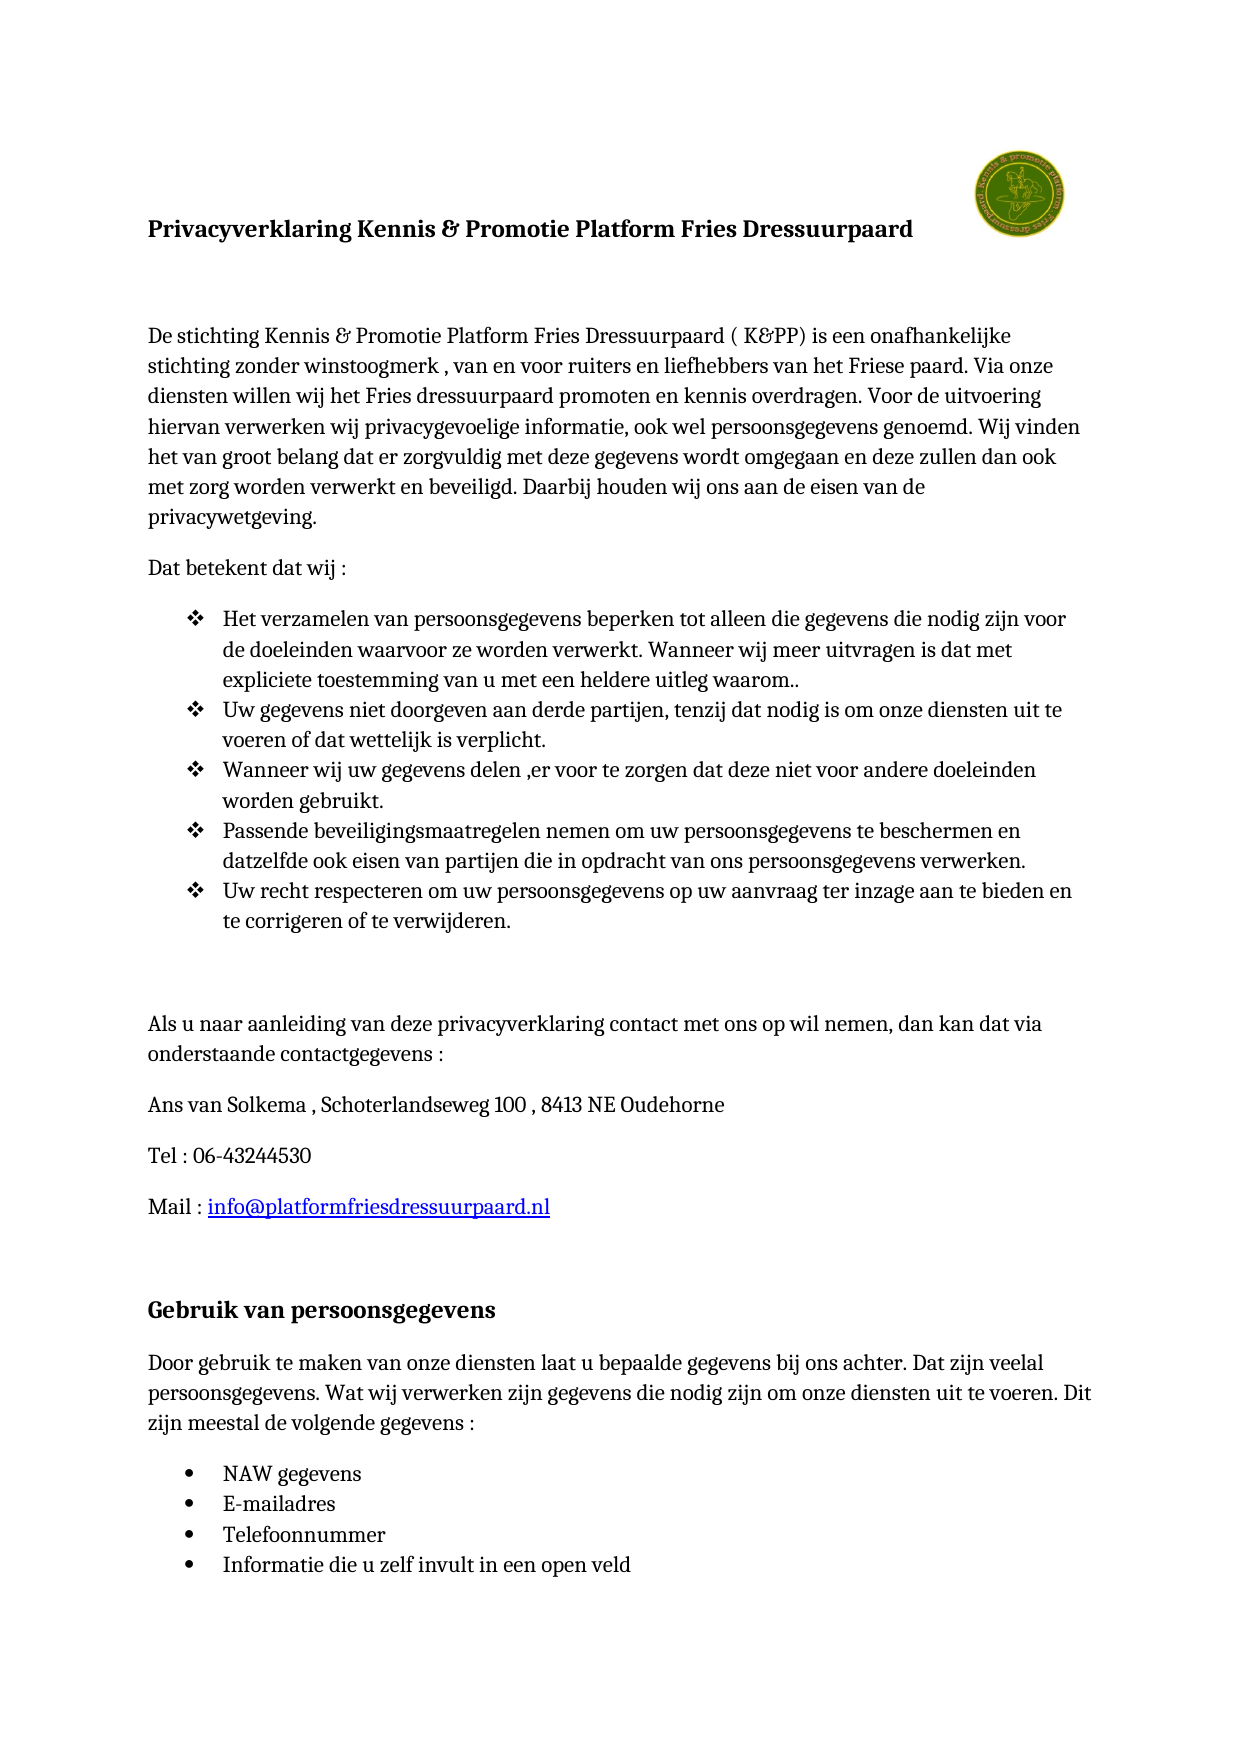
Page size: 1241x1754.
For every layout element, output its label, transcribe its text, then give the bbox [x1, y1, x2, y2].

text Gebruik van persoonsgegevens [148, 1296, 1093, 1324]
picture [958, 147, 1079, 238]
list Uw gegevens niet doorgeven aan derde partijen, tenzij dat nodig is om onze diensten uit te voeren of dat wettelijk is verplicht. [185, 697, 1093, 753]
text Privacyverklaring Kennis & Promotie Platform Fries Dressuurpaard [148, 148, 1093, 244]
text Ans van Solkema , Schoterlandseweg 100 , 8413 NE Oudehorne [148, 1092, 1093, 1118]
list Wanneer wij uw gegevens delen ,er voor te zorgen dat deze niet voor andere doeleinden worden gebruikt. [185, 757, 1093, 814]
text De stichting Kennis & Promotie Platform Fries Dressuurpaard ( K&PP) is een onafhankelijke stichting zonder winstoogmerk , van en voor ruiters en liefhebbers van het Friese paard. Via onze diensten willen wij het Fries dressuurpaard promoten en kennis overdragen. Voor de uitvoering hiervan verwerken wij privacygevoelige informatie, ook wel persoonsgegevens genoemd. Wij vinden het van groot belang dat er zorgvuldig met deze gegevens wordt omgegaan en deze zullen dan ook met zorg worden verwerkt en beveiligd. Daarbij houden wij ons aan de eisen van de privacywetgeving. [148, 323, 1093, 530]
list Het verzamelen van persoonsgegevens beperken tot alleen die gegevens die nodig zijn voor de doeleinden waarvoor ze worden verwerkt. Wanneer wij meer uitvragen is dat met expliciete toestemming van u met een heldere uitleg waarom.. [185, 606, 1093, 693]
list NAW gegevens [185, 1461, 1093, 1487]
text Als u naar aanleiding van deze privacyverklaring contact met ons op wil nemen, dan kan dat via onderstaande contactgegevens : [148, 1010, 1093, 1067]
text Dat betekent dat wij : [148, 555, 1093, 581]
list Uw recht respecteren om uw persoonsgegevens op uw aanvraag ter inzage aan te bieden en te corrigeren of te verwijderen. [185, 878, 1093, 934]
list Informatie die u zelf invult in een open veld [185, 1552, 1093, 1578]
list Telefoonnummer [185, 1521, 1093, 1548]
list E-mailadres [185, 1491, 1093, 1518]
text Tel : 06-43244530 [148, 1143, 1093, 1169]
text Mail : info@platformfriesdressuurpaard.nl [148, 1194, 1093, 1220]
text Door gebruik te maken van onze diensten laat u bepaalde gegevens bij ons achter. Dat zijn veelal persoonsgegevens. Wat wij verwerken zijn gegevens die nodig zijn om onze diensten uit te voeren. Dit zijn meestal de volgende gegevens : [148, 1349, 1093, 1436]
list Passende beveiligingsmaatregelen nemen om uw persoonsgegevens te beschermen en datzelfde ook eisen van partijen die in opdracht van ons persoonsgegevens verwerken. [185, 818, 1093, 874]
